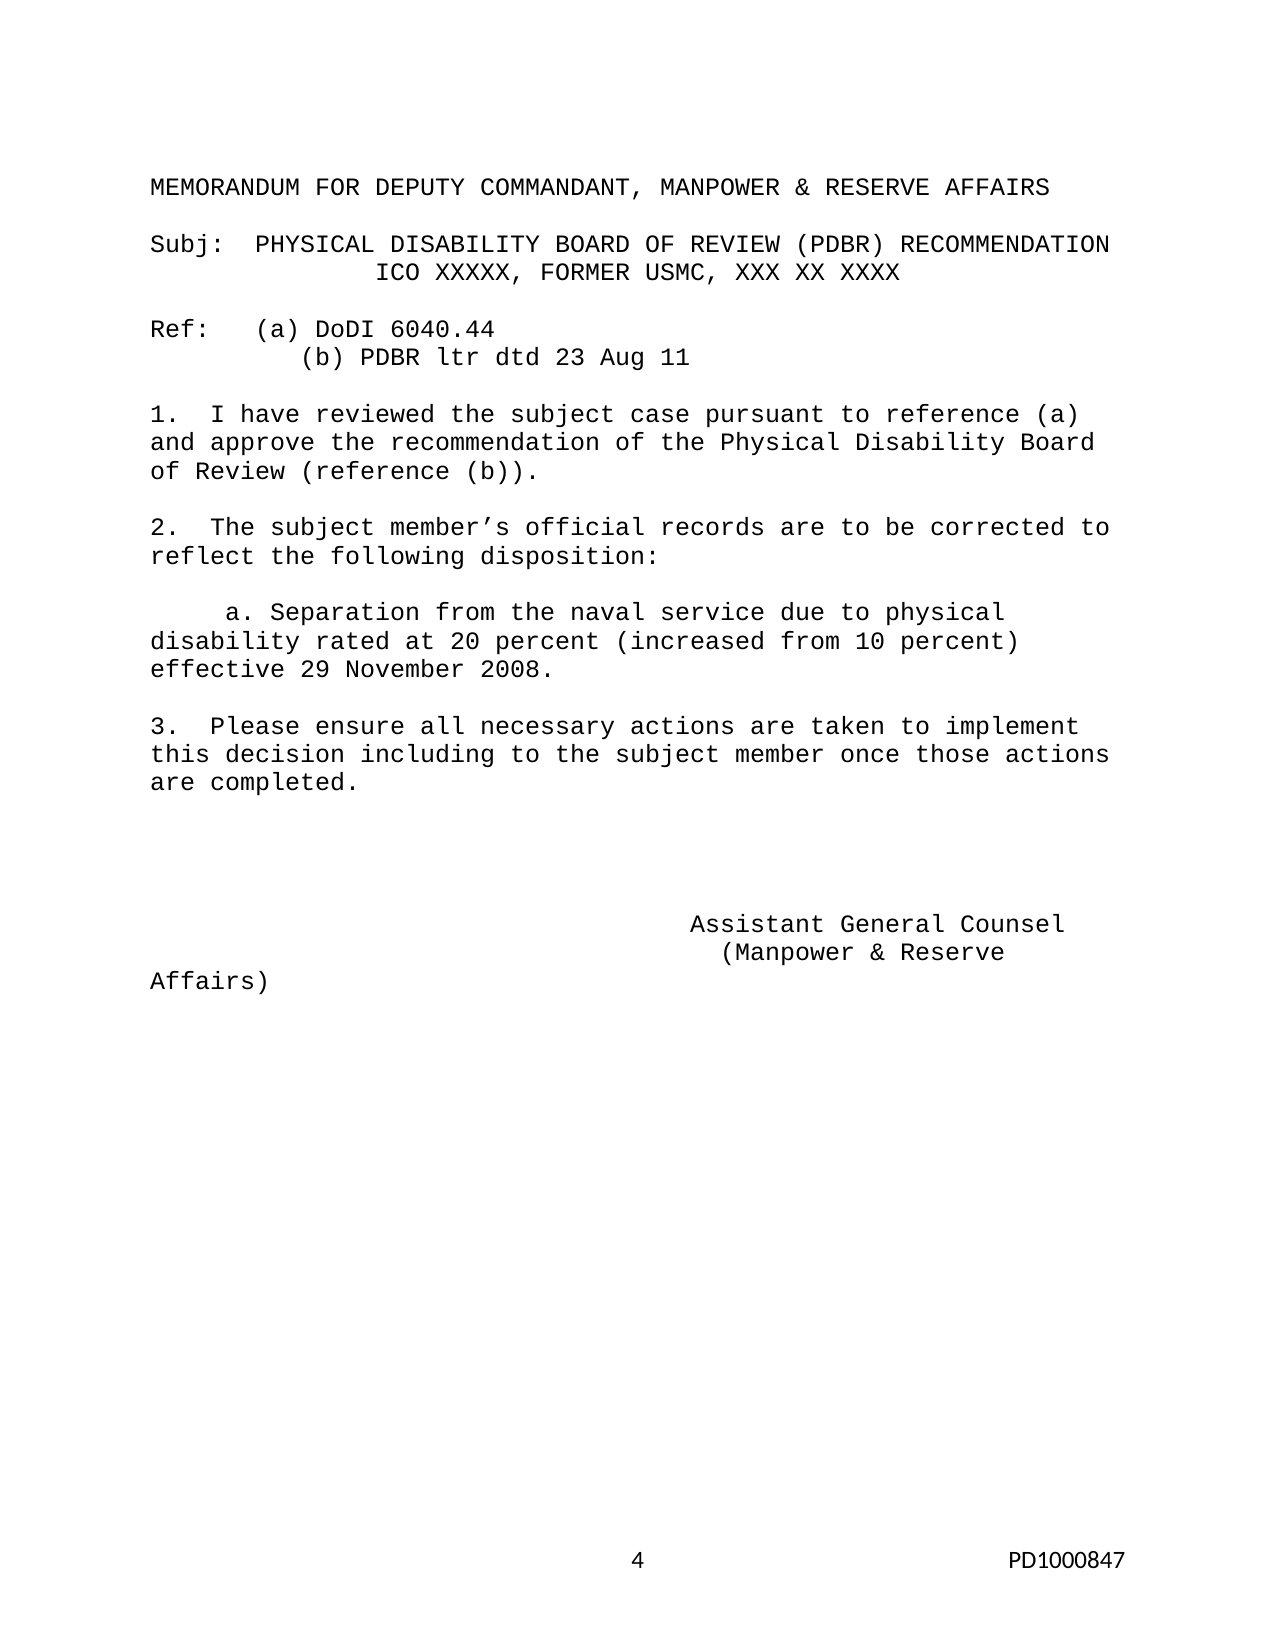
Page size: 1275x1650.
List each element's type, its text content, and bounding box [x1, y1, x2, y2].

text 2. The subject member’s official records are to be corrected to reflect the following disposition: [150, 515, 1125, 572]
text a. Separation from the naval service due to physical disability rated at 20 percent (increased from 10 percent) effective 29 November 2008. [150, 600, 1125, 685]
text Assistant General Counsel [150, 912, 1125, 940]
text MEMORANDUM FOR DEPUTY COMMANDANT, MANPOWER & RESERVE AFFAIRS [150, 175, 1125, 203]
text Subj: PHYSICAL DISABILITY BOARD OF REVIEW (PDBR) RECOMMENDATION [150, 232, 1125, 260]
text (b) PDBR ltr dtd 23 Aug 11 [150, 345, 1125, 373]
text (Manpower & Reserve Affairs) [150, 940, 1125, 997]
text 1. I have reviewed the subject case pursuant to reference (a) and approve the recommendation of the Physical Disability Board of Review (reference (b)). [150, 402, 1125, 487]
text Ref: (a) DoDI 6040.44 [150, 317, 1125, 345]
text ICO XXXXX, FORMER USMC, XXX XX XXXX [150, 260, 1125, 288]
text 3. Please ensure all necessary actions are taken to implement this decision including to the subject member once those actions are completed. [150, 713, 1125, 798]
